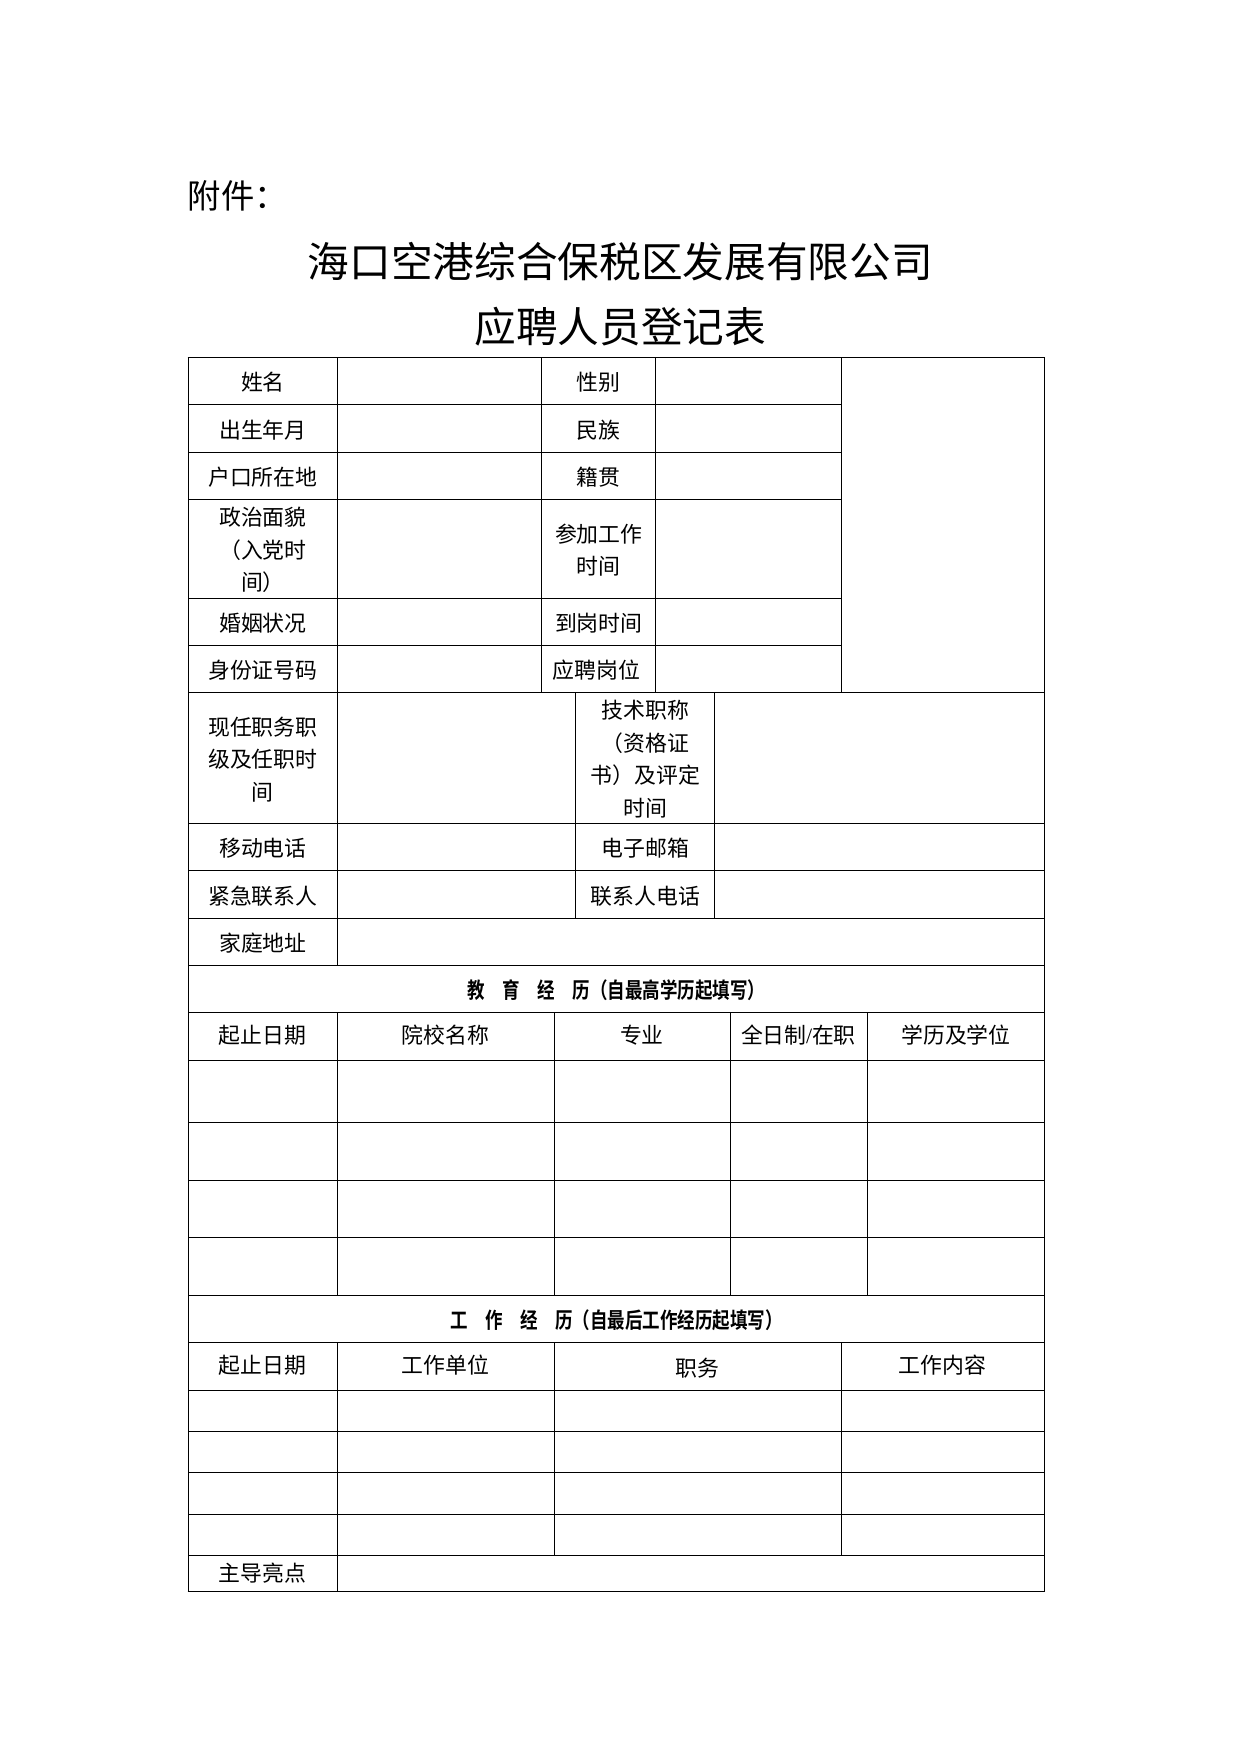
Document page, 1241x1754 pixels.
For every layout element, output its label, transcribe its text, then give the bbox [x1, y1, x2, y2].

table_header [842, 358, 1044, 692]
table_cell [338, 1432, 554, 1472]
table_cell [189, 1181, 337, 1237]
table_cell 紧急联系人 [189, 871, 337, 918]
table_cell [555, 1515, 841, 1555]
table_cell [715, 693, 1044, 823]
table_cell 院校名称 [338, 1013, 554, 1059]
table_cell 户口所在地 [189, 453, 337, 499]
table_cell [189, 1123, 337, 1180]
table_cell 全日制/在职 [731, 1013, 867, 1059]
table_cell [338, 405, 541, 452]
table_cell [189, 1238, 337, 1295]
table_cell [868, 1238, 1044, 1295]
table_cell [338, 1061, 554, 1122]
table_cell [338, 599, 541, 645]
table_cell 起止日期 [189, 1343, 337, 1389]
table_cell 教 育 经 历（自最高学历起填写） [189, 966, 1044, 1012]
table_cell 专业 [555, 1013, 730, 1059]
table_cell [338, 646, 541, 692]
table_cell [189, 1061, 337, 1122]
table_cell 学历及学位 [868, 1013, 1044, 1059]
table_cell [555, 1061, 730, 1122]
table_cell 应聘岗位 [542, 646, 655, 692]
table_cell [555, 1473, 841, 1513]
table_cell 家庭地址 [189, 919, 337, 965]
table_cell 到岗时间 [542, 599, 655, 645]
table_cell [555, 1181, 730, 1237]
table_cell [338, 1473, 554, 1513]
table_cell [189, 1432, 337, 1472]
table_cell [842, 1391, 1044, 1431]
table_cell [731, 1181, 867, 1237]
table_cell [731, 1238, 867, 1295]
table_cell 婚姻状况 [189, 599, 337, 645]
table_cell 起止日期 [189, 1013, 337, 1059]
table_header [656, 358, 841, 404]
table_cell 工 作 经 历（自最后工作经历起填写） [189, 1296, 1044, 1342]
table_cell [868, 1061, 1044, 1122]
table_cell [731, 1123, 867, 1180]
table_cell [555, 1123, 730, 1180]
table_header 姓名 [189, 358, 337, 404]
table_cell [338, 824, 575, 870]
table_cell [715, 824, 1044, 870]
table_cell [189, 1391, 337, 1431]
table_cell [842, 1473, 1044, 1513]
table_cell 主导亮点 项目情况 [189, 1556, 337, 1591]
table_cell 职务 [555, 1343, 841, 1389]
table_cell [868, 1181, 1044, 1237]
table_cell [842, 1515, 1044, 1555]
table_cell [338, 1123, 554, 1180]
table_header [338, 358, 541, 404]
table_cell 电子邮箱 [576, 824, 714, 870]
table_cell [656, 599, 841, 645]
table_cell [338, 871, 575, 918]
text 附件： [187, 162, 1053, 227]
table_cell [868, 1123, 1044, 1180]
text 海口空港综合保税区发展有限公司 [187, 227, 1053, 292]
table_cell [656, 500, 841, 597]
table_cell 现任职务职级及任职时间 [189, 693, 337, 823]
table_cell [338, 1515, 554, 1555]
table_cell 技术职称（资格证书）及评定时间 [576, 693, 714, 823]
table_cell [338, 1238, 554, 1295]
table_cell [731, 1061, 867, 1122]
table_cell [555, 1238, 730, 1295]
table_cell 身份证号码 [189, 646, 337, 692]
table_header 性别 [542, 358, 655, 404]
table_cell 出生年月 [189, 405, 337, 452]
table_cell 参加工作 时间 [542, 500, 655, 597]
table_cell [338, 500, 541, 597]
table_cell [656, 646, 841, 692]
table_cell 移动电话 [189, 824, 337, 870]
table_cell [555, 1391, 841, 1431]
table_cell [338, 1391, 554, 1431]
table_cell 政治面貌 （入党时间） [189, 500, 337, 597]
table_cell [338, 453, 541, 499]
table_cell [656, 405, 841, 452]
table_cell 联系人电话 [576, 871, 714, 918]
table_cell [555, 1432, 841, 1472]
table_cell [338, 1556, 1044, 1591]
table_cell [656, 453, 841, 499]
table_cell [189, 1515, 337, 1555]
table_cell [715, 871, 1044, 918]
table_cell [842, 1432, 1044, 1472]
table_cell 民族 [542, 405, 655, 452]
table_cell 籍贯 [542, 453, 655, 499]
table_cell 工作内容 [842, 1343, 1044, 1389]
table_cell [189, 1473, 337, 1513]
table_cell [338, 693, 575, 823]
table_cell [338, 919, 1044, 965]
table_cell 工作单位 [338, 1343, 554, 1389]
text 应聘人员登记表 [187, 292, 1053, 357]
table_cell [338, 1181, 554, 1237]
